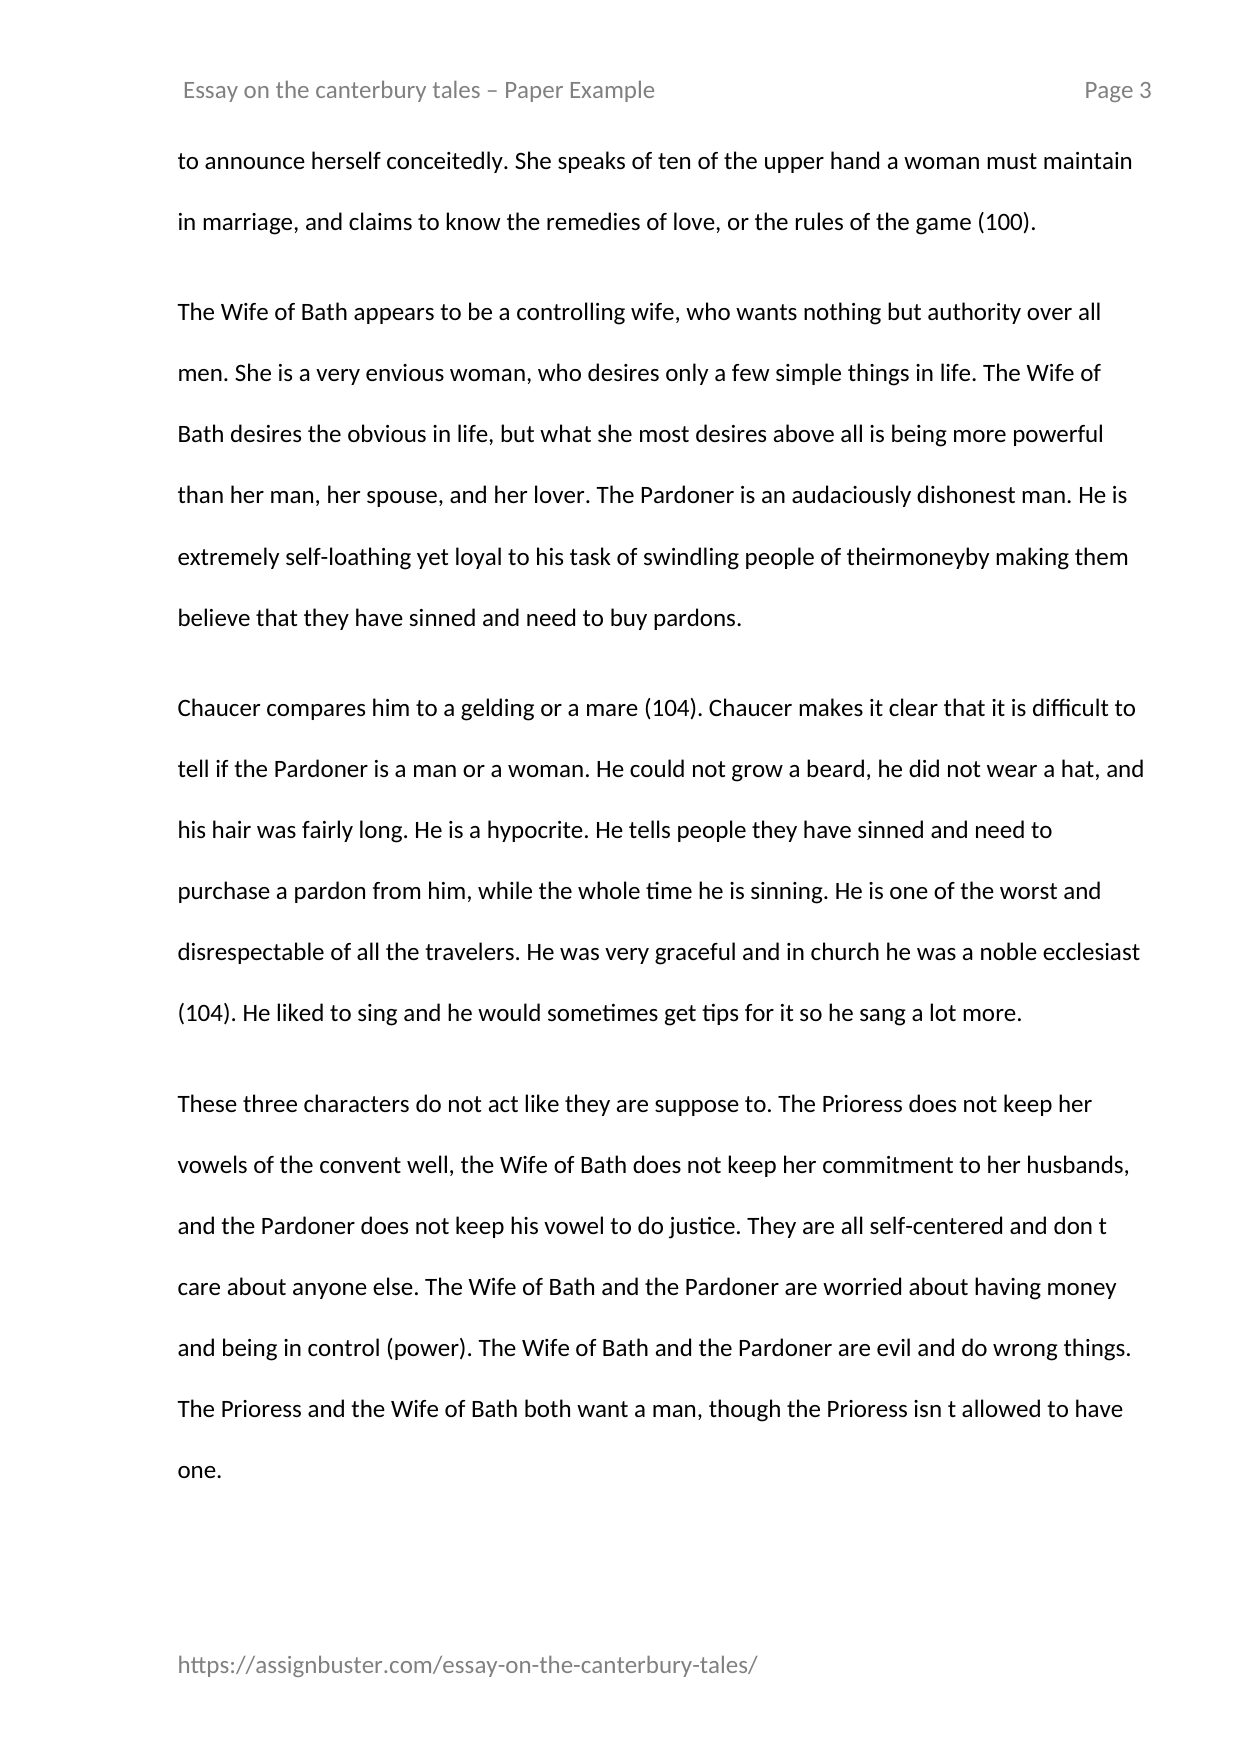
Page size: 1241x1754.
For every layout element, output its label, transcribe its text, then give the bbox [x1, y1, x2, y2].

text Chaucer compares him to a gelding or a mare (104). Chaucer makes it clear that it is difficult to tell if the Pardoner is a man or a woman. He could not grow a beard, he did not wear a hat, and his hair was fairly long. He is a hypocrite. He tells people they have sinned and need to purchase a pardon from him, while the whole time he is sinning. He is one of the worst and disrespectable of all the travelers. He was very graceful and in church he was a noble ecclesiast (104). He liked to sing and he would sometimes get tips for it so he sang a lot more. [177, 692, 1152, 1028]
text These three characters do not act like they are suppose to. The Prioress does not keep her vowels of the convent well, the Wife of Bath does not keep her commitment to her husbands, and the Pardoner does not keep his vowel to do justice. They are all self-centered and don t care about anyone else. The Wife of Bath and the Pardoner are worried about having money and being in control (power). The Wife of Bath and the Pardoner are evil and do wrong things. The Prioress and the Wife of Bath both want a man, though the Prioress isn t allowed to have one. [177, 1088, 1152, 1485]
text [177, 145, 1152, 237]
text The Wife of Bath appears to be a controlling wife, who wants nothing but authority over all men. She is a very envious woman, who desires only a few simple things in life. The Wife of Bath desires the obvious in life, but what she most desires above all is being more powerful than her man, her spouse, and her lover. The Pardoner is an audaciously dishonest man. He is extremely self-loathing yet loyal to his task of swindling people of theirmoneyby making them believe that they have sinned and need to buy pardons. [177, 297, 1152, 632]
